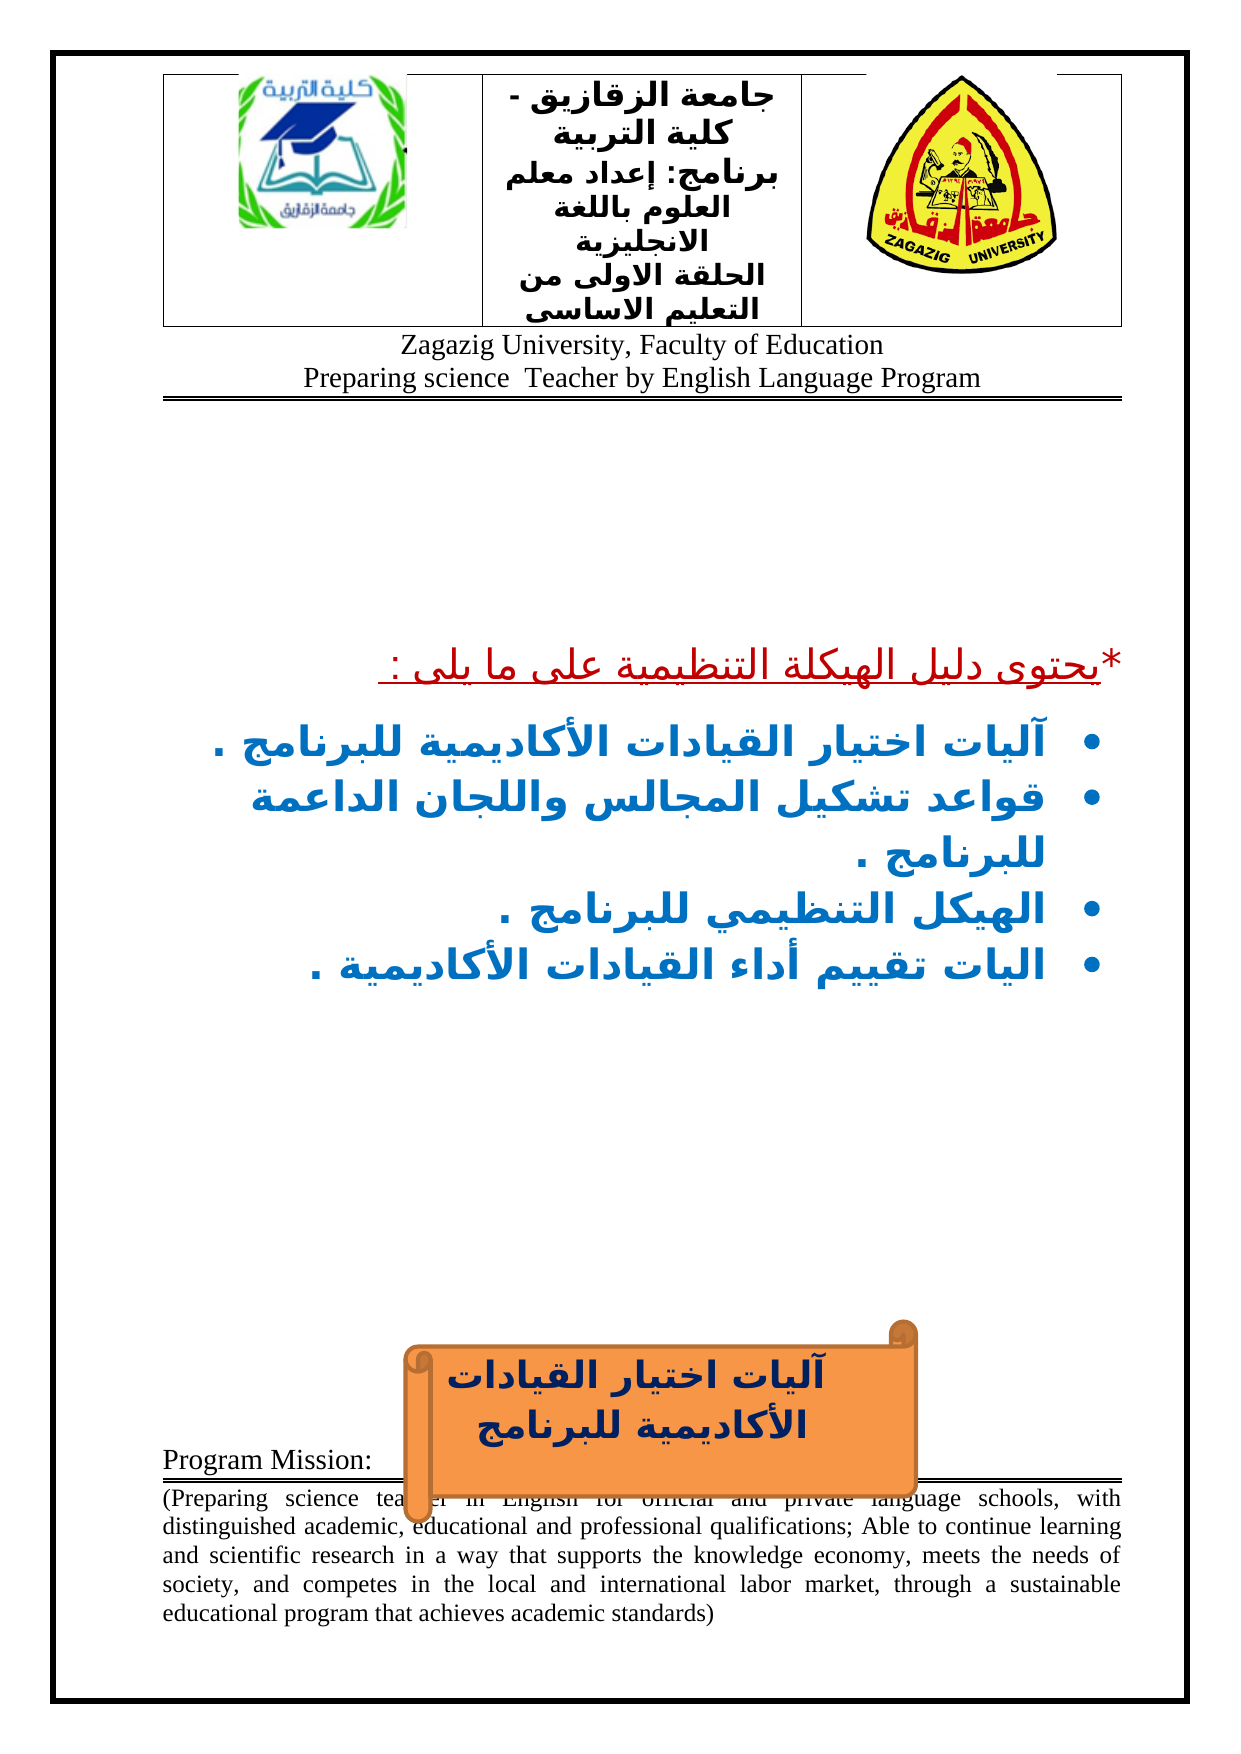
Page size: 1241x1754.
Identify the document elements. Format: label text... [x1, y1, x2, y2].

list اليات تقييم أداء القيادات الأكاديمية . [162, 940, 1085, 989]
text *يحتوى دليل الهيكلة التنظيمية على ما يلى : [162, 640, 1122, 689]
list الهيكل التنظيمي للبرنامج . [162, 885, 1085, 933]
picture [866, 74, 1057, 274]
list قواعد تشكيل المجالس واللجان الداعمة للبرنامج . [162, 773, 1085, 877]
list آليات اختيار القيادات الأكاديمية للبرنامج . [162, 717, 1085, 766]
picture [238, 74, 408, 230]
